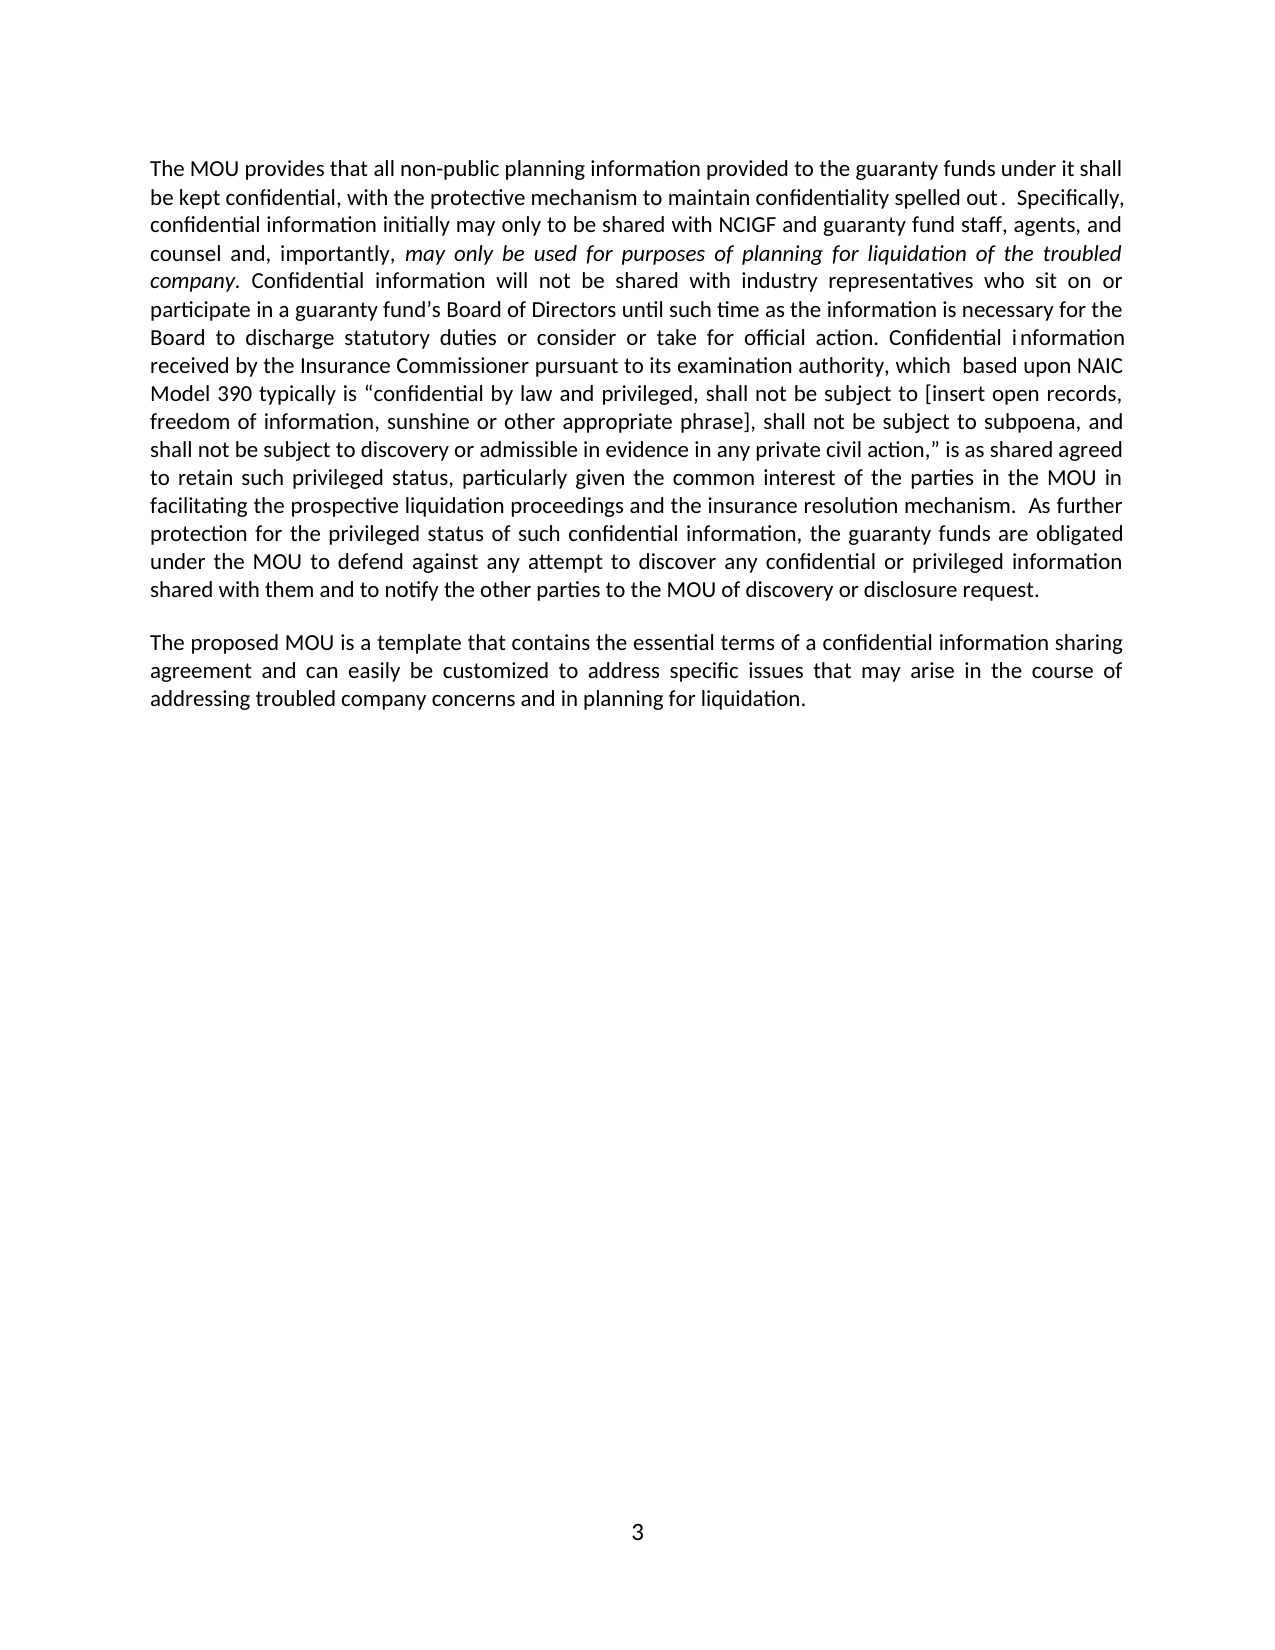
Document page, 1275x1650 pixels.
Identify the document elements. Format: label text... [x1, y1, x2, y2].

text The MOU provides that all non-public planning information provided to the guaranty funds under it shall be kept confidential, with the protective mechanism to maintain confidentiality spelled out. Specifically, confidential information initially may only to be shared with NCIGF and guaranty fund staff, agents, and counsel and, importantly, may only be used for purposes of planning for liquidation of the troubled company. Confidential information will not be shared with industry representatives who sit on or participate in a guaranty fund’s Board of Directors until such time as the information is necessary for the Board to discharge statutory duties or consider or take for official action. Confidential information received by the Insurance Commissioner pursuant to its examination authority, which based upon NAIC Model 390 typically is “confidential by law and privileged, shall not be subject to [insert open records, freedom of information, sunshine or other appropriate phrase], shall not be subject to subpoena, and shall not be subject to discovery or admissible in evidence in any private civil action,” is as shared agreed to retain such privileged status, particularly given the common interest of the parties in the MOU in facilitating the prospective liquidation proceedings and the insurance resolution mechanism. As further protection for the privileged status of such confidential information, the guaranty funds are obligated under the MOU to defend against any attempt to discover any confidential or privileged information shared with them and to notify the other parties to the MOU of discovery or disclosure request. [150, 154, 1125, 603]
text The proposed MOU is a template that contains the essential terms of a confidential information sharing agreement and can easily be customized to address specific issues that may arise in the course of addressing troubled company concerns and in planning for liquidation. [150, 628, 1125, 712]
